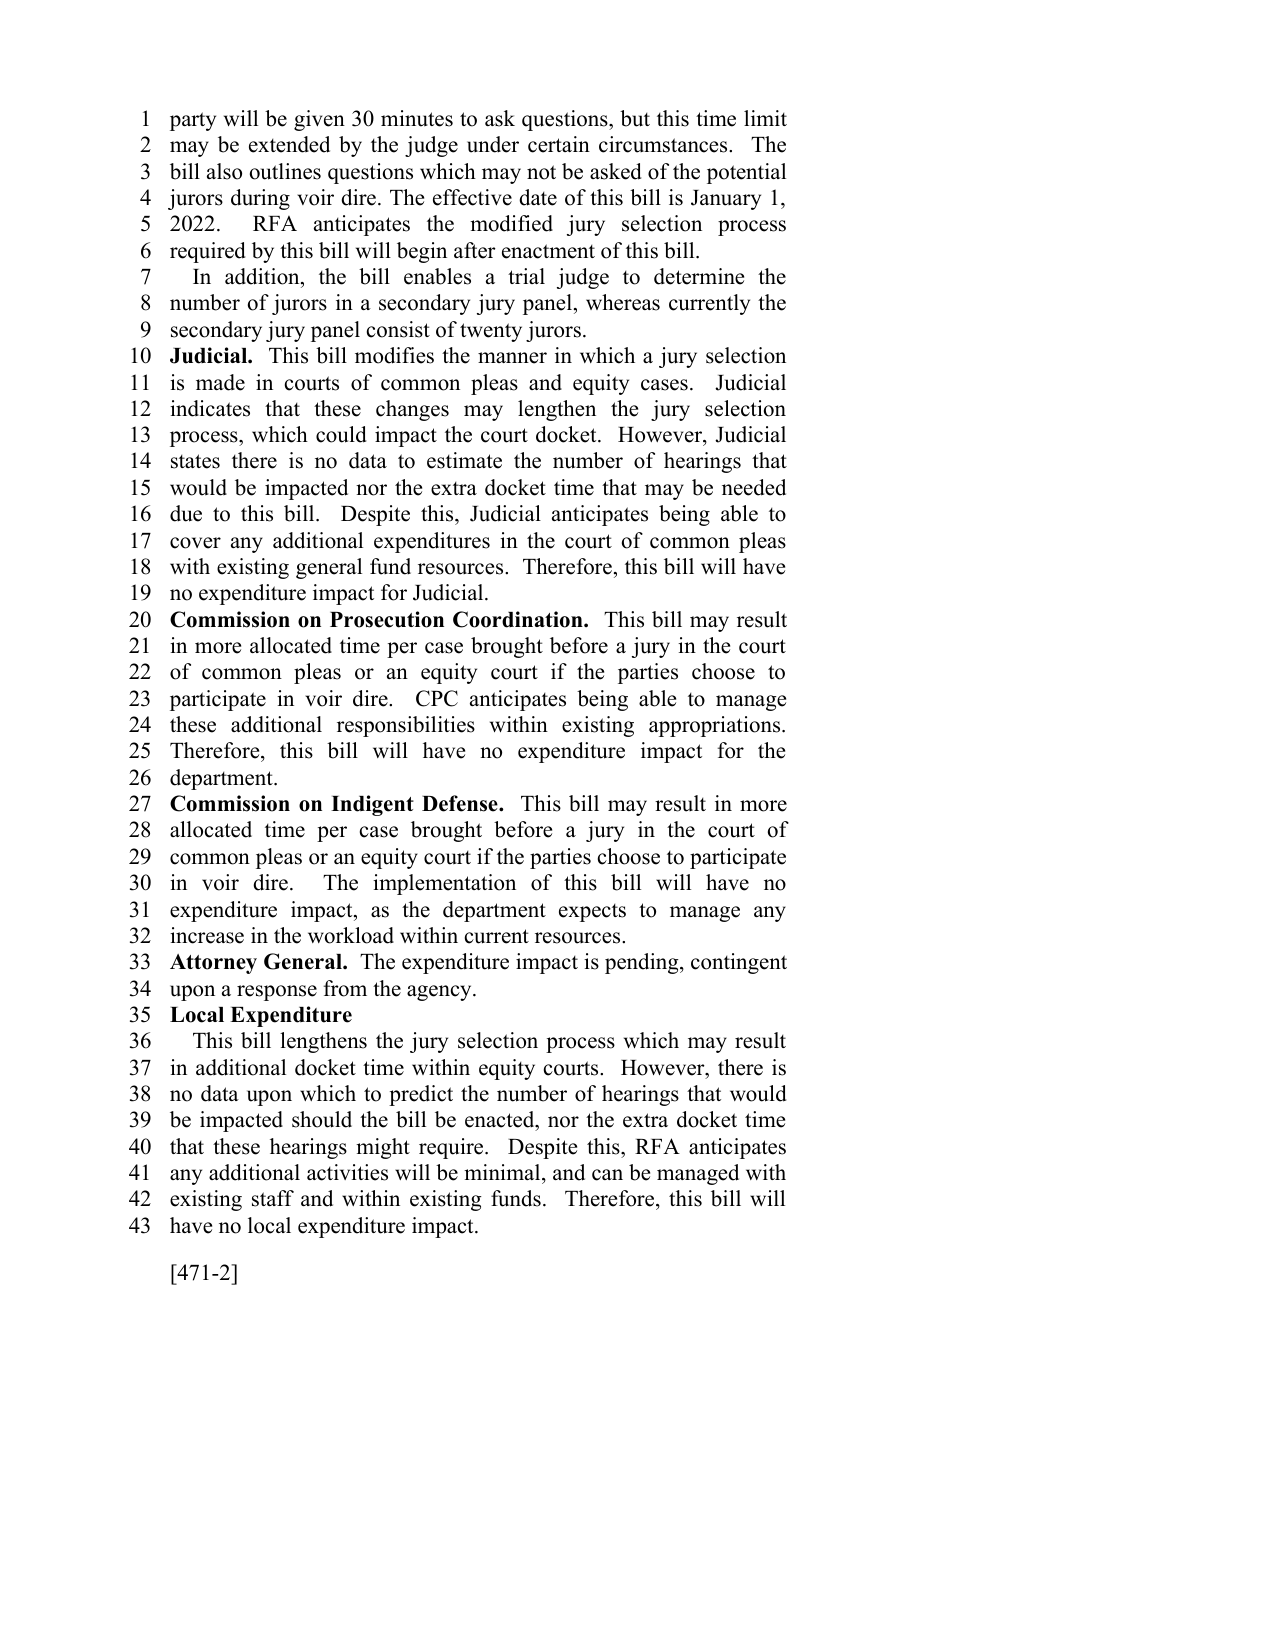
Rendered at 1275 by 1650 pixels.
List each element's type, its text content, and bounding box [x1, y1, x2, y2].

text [169, 105, 787, 263]
text Attorney General. The expenditure impact is pending, contingent upon a response from the agency. [169, 948, 787, 1001]
text Judicial. This bill modifies the manner in which a jury selection is made in courts of common pleas and equity cases. Judicial indicates that these changes may lengthen the jury selection process, which could impact the court docket. However, Judicial states there is no data to estimate the number of hearings that would be impacted nor the extra docket time that may be needed due to this bill. Despite this, Judicial anticipates being able to cover any additional expenditures in the court of common pleas with existing general fund resources. Therefore, this bill will have no expenditure impact for Judicial. [169, 342, 787, 606]
text This bill lengthens the jury selection process which may result in additional docket time within equity courts. However, there is no data upon which to predict the number of hearings that would be impacted should the bill be enacted, nor the extra docket time that these hearings might require. Despite this, RFA anticipates any additional activities will be minimal, and can be managed with existing staff and within existing funds. Therefore, this bill will have no local expenditure impact. [169, 1027, 787, 1238]
text Commission on Prosecution Coordination. This bill may result in more allocated time per case brought before a jury in the court of common pleas or an equity court if the parties choose to participate in voir dire. CPC anticipates being able to manage these additional responsibilities within existing appropriations. Therefore, this bill will have no expenditure impact for the department. [169, 606, 787, 790]
text In addition, the bill enables a trial judge to determine the number of jurors in a secondary jury panel, whereas currently the secondary jury panel consist of twenty jurors. [169, 263, 787, 342]
text Local Expenditure [169, 1001, 787, 1027]
text Commission on Indigent Defense. This bill may result in more allocated time per case brought before a jury in the court of common pleas or an equity court if the parties choose to participate in voir dire. The implementation of this bill will have no expenditure impact, as the department expects to manage any increase in the workload within current resources. [169, 790, 787, 948]
